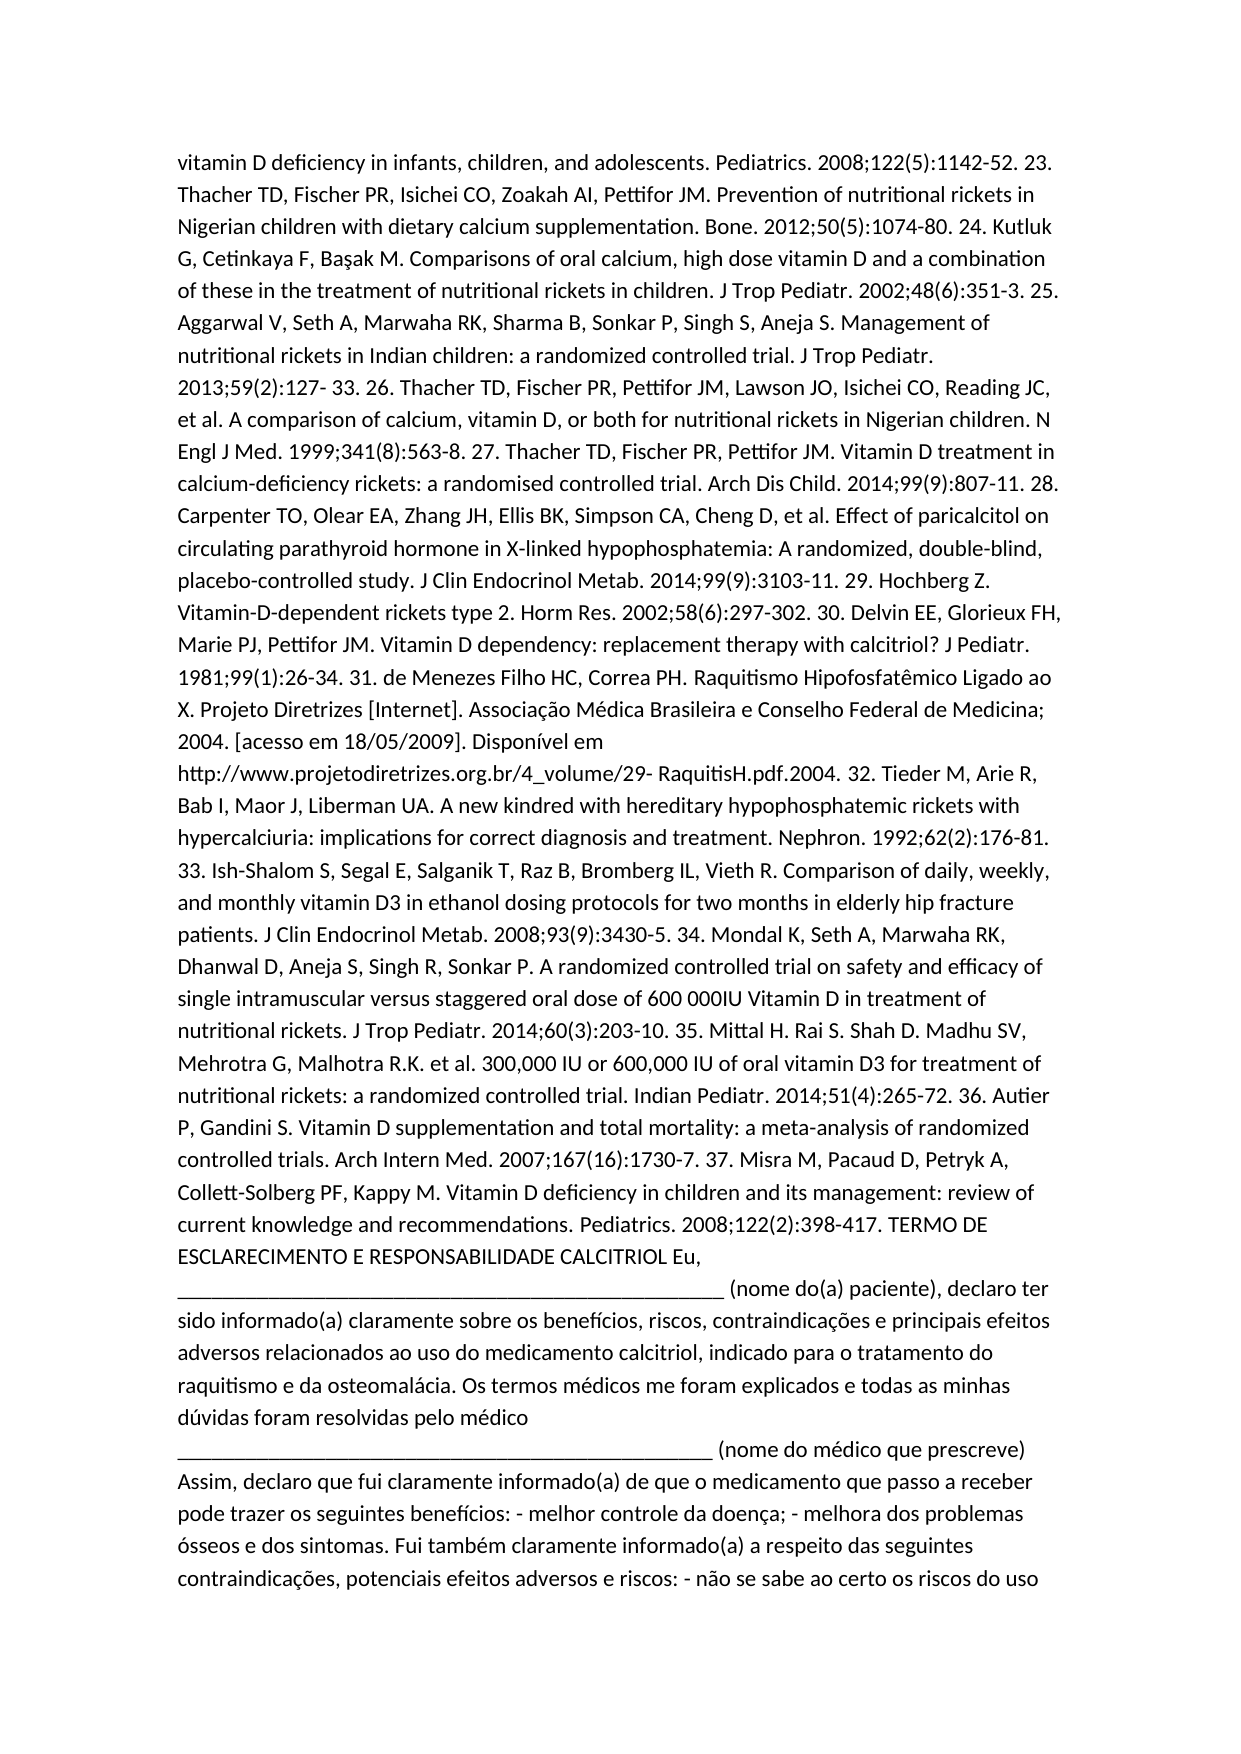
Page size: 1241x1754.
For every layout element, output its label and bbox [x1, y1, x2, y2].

text [177, 148, 1063, 1592]
